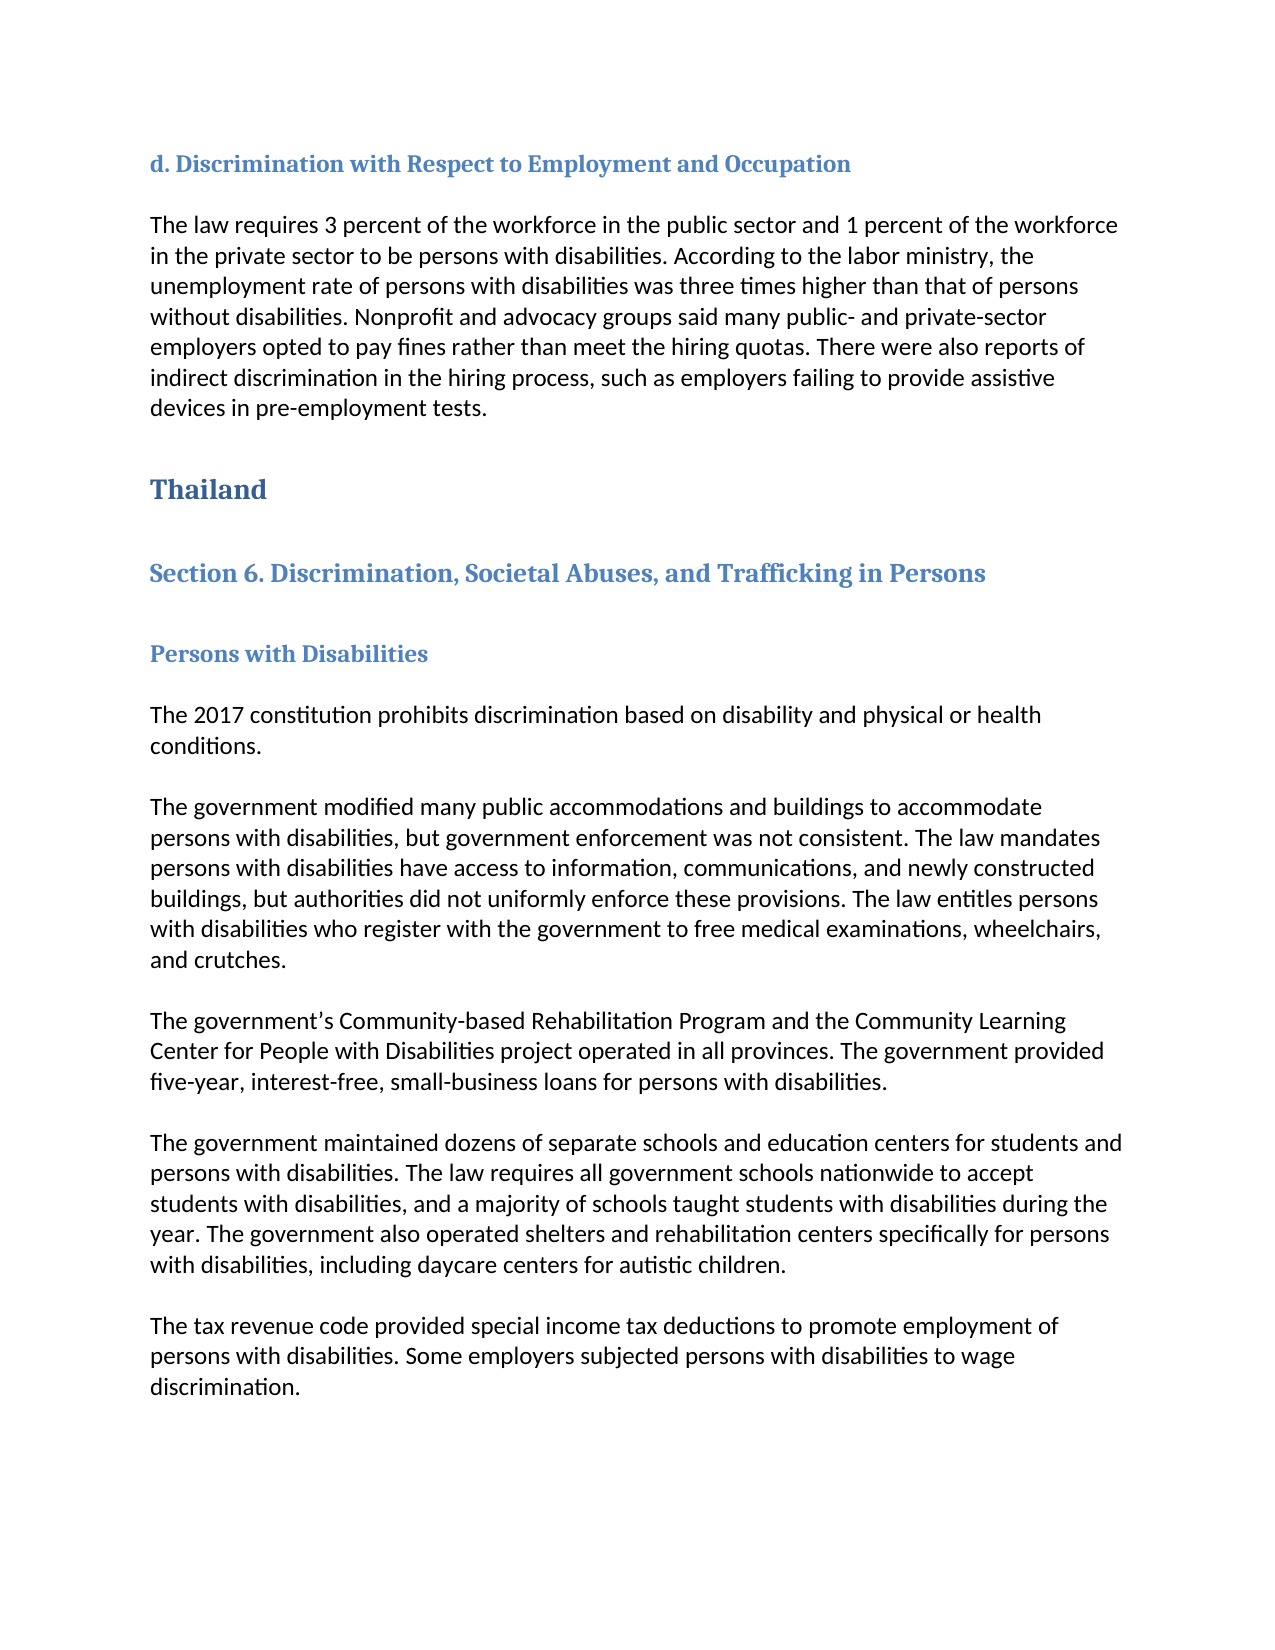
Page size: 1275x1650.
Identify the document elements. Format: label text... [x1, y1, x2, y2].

text The law requires 3 percent of the workforce in the public sector and 1 percent of the workforce in the private sector to be persons with disabilities. According to the labor ministry, the unemployment rate of persons with disabilities was three times higher than that of persons without disabilities. Nonprofit and advocacy groups said many public- and private-sector employers opted to pay fines rather than meet the hiring quotas. There were also reports of indirect discrimination in the hiring process, such as employers failing to provide assistive devices in pre-employment tests. [150, 209, 1125, 423]
subtitle Section 6. Discrimination, Societal Abuses, and Trafficking in Persons [150, 558, 1125, 589]
subtitle Thailand [150, 473, 1125, 506]
subtitle d. Discrimination with Respect to Employment and Occupation [150, 150, 1125, 179]
text The 2017 constitution prohibits discrimination based on disability and physical or health conditions. [150, 699, 1125, 761]
subtitle Persons with Disabilities [150, 640, 1125, 669]
text The government modified many public accommodations and buildings to accommodate persons with disabilities, but government enforcement was not consistent. The law mandates persons with disabilities have access to information, communications, and newly constructed buildings, but authorities did not uniformly enforce these provisions. The law entitles persons with disabilities who register with the government to free medical examinations, wheelchairs, and crutches. [150, 791, 1125, 974]
text The government’s Community-based Rehabilitation Program and the Community Learning Center for People with Disabilities project operated in all provinces. The government provided five-year, interest-free, small-business loans for persons with disabilities. [150, 1005, 1125, 1096]
text The government maintained dozens of separate schools and education centers for students and persons with disabilities. The law requires all government schools nationwide to accept students with disabilities, and a majority of schools taught students with disabilities during the year. The government also operated shelters and rehabilitation centers specifically for persons with disabilities, including daycare centers for autistic children. [150, 1127, 1125, 1279]
text The tax revenue code provided special income tax deductions to promote employment of persons with disabilities. Some employers subjected persons with disabilities to wage discrimination. [150, 1310, 1125, 1402]
